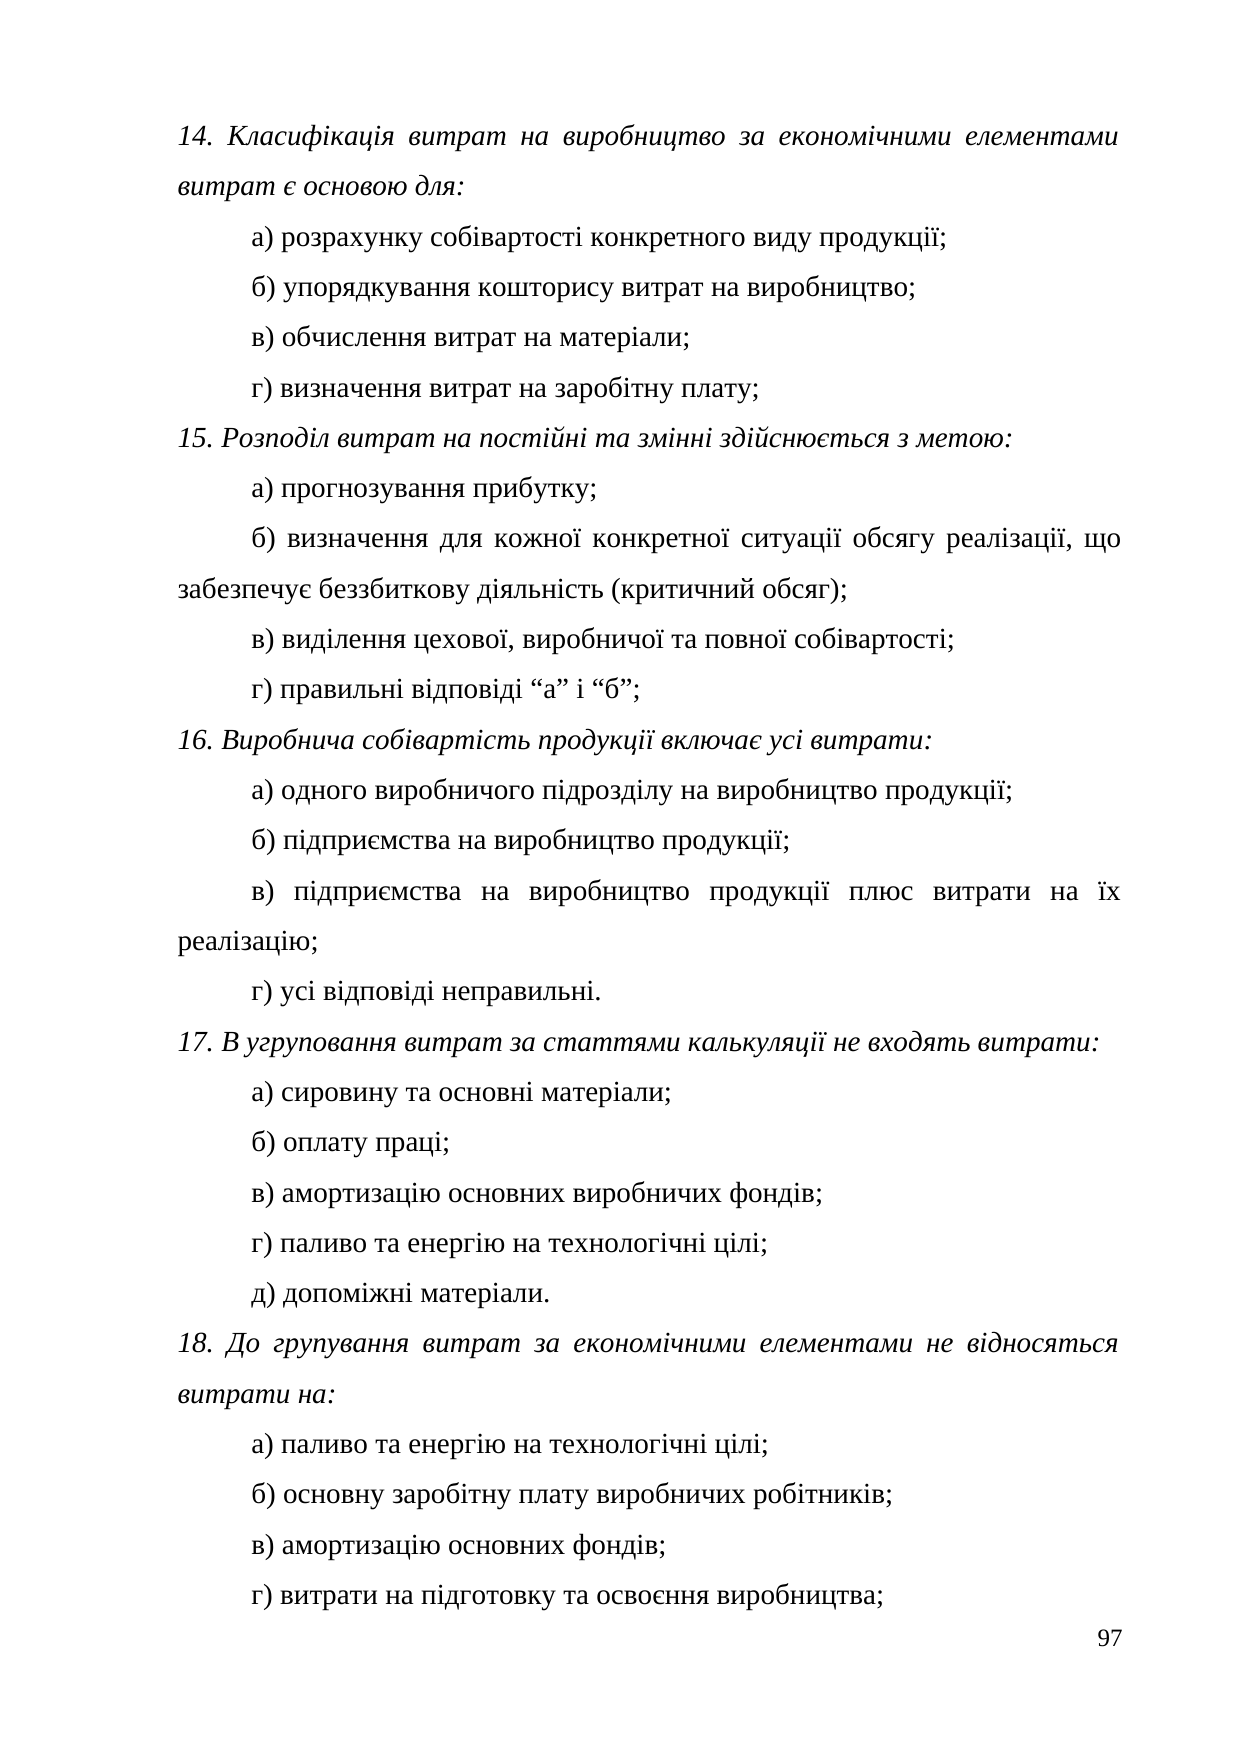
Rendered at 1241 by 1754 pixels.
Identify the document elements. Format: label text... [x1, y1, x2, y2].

text б) підприємства на виробництво продукції; [177, 822, 1122, 856]
text г) паливо та енергію на технологічні цілі; [177, 1225, 1122, 1258]
text б) оплату праці; [177, 1124, 1122, 1158]
text г) визначення витрат на заробітну плату; [177, 370, 1122, 403]
text а) сировину та основні матеріали; [177, 1074, 1122, 1108]
text а) розрахунку собівартості конкретного виду продукції; [177, 219, 1122, 252]
text г) витрати на підготовку та освоєння виробництва; [177, 1577, 1122, 1611]
text а) паливо та енергію на технологічні цілі; [177, 1426, 1122, 1460]
text г) правильні відповіді “а” і “б”; [177, 672, 1122, 705]
text в) виділення цехової, виробничої та повної собівартості; [177, 621, 1122, 655]
text а) одного виробничого підрозділу на виробництво продукції; [177, 772, 1122, 806]
text в) амортизацію основних виробничих фондів; [177, 1175, 1122, 1208]
text б) основну заробітну плату виробничих робітників; [177, 1477, 1122, 1510]
text а) прогнозування прибутку; [177, 470, 1122, 504]
text 15. Розподіл витрат на постійні та змінні здійснюється з метою: [177, 420, 1122, 453]
text 18. До групування витрат за економічними елементами не відносяться витрати на: [177, 1326, 1122, 1409]
text в) амортизацію основних фондів; [177, 1527, 1122, 1560]
text д) допоміжні матеріали. [177, 1275, 1122, 1309]
text в) підприємства на виробництво продукції плюс витрати на їх реалізацію; [177, 873, 1122, 957]
text 16. Виробнича собівартість продукції включає усі витрати: [177, 722, 1122, 755]
text б) упорядкування кошторису витрат на виробництво; [177, 269, 1122, 303]
text в) обчислення витрат на матеріали; [177, 319, 1122, 353]
text 17. В угруповання витрат за статтями калькуляції не входять витрати: [177, 1024, 1122, 1057]
text б) визначення для кожної конкретної ситуації обсягу реалізації, що забезпечує беззбиткову діяльність (критичний обсяг); [177, 521, 1122, 604]
text г) усі відповіді неправильні. [177, 973, 1122, 1007]
text 14. Класифікація витрат на виробництво за економічними елементами витрат є основою для: [177, 118, 1122, 202]
